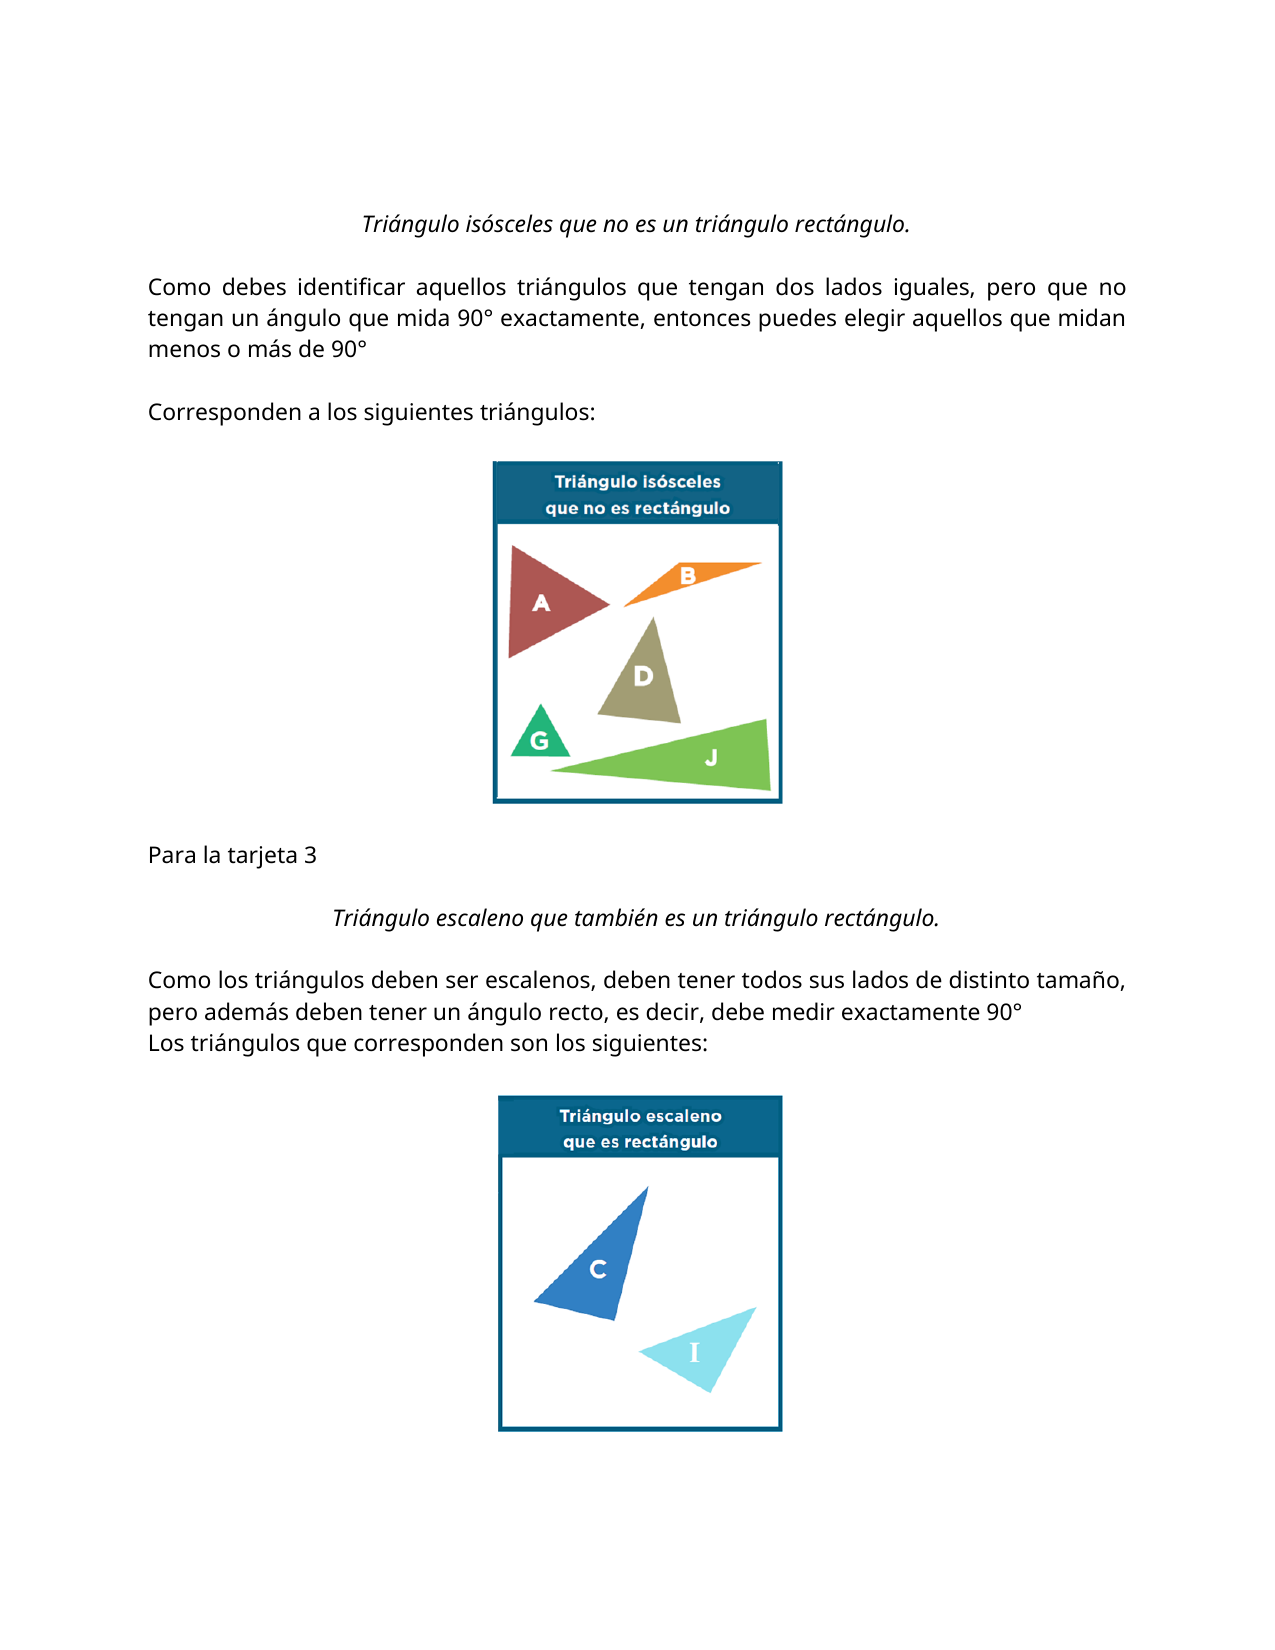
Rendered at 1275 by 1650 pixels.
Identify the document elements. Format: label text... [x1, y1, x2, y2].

text Triángulo escaleno que también es un triángulo rectángulo. [148, 902, 1127, 933]
picture [489, 1089, 786, 1440]
text Corresponden a los siguientes triángulos: [148, 396, 1127, 427]
picture [489, 458, 786, 808]
text Para la tarjeta 3 [148, 839, 1127, 871]
text Los triángulos que corresponden son los siguientes: [148, 1027, 1127, 1058]
text Como los triángulos deben ser escalenos, deben tener todos sus lados de distinto tamaño, pero además deben tener un ángulo recto, es decir, debe medir exactamente 90° [148, 964, 1127, 1027]
text Como debes identificar aquellos triángulos que tengan dos lados iguales, pero que no tengan un ángulo que mida 90° exactamente, entonces puedes elegir aquellos que midan menos o más de 90° [148, 271, 1127, 365]
text Triángulo isósceles que no es un triángulo rectángulo. [148, 208, 1127, 240]
